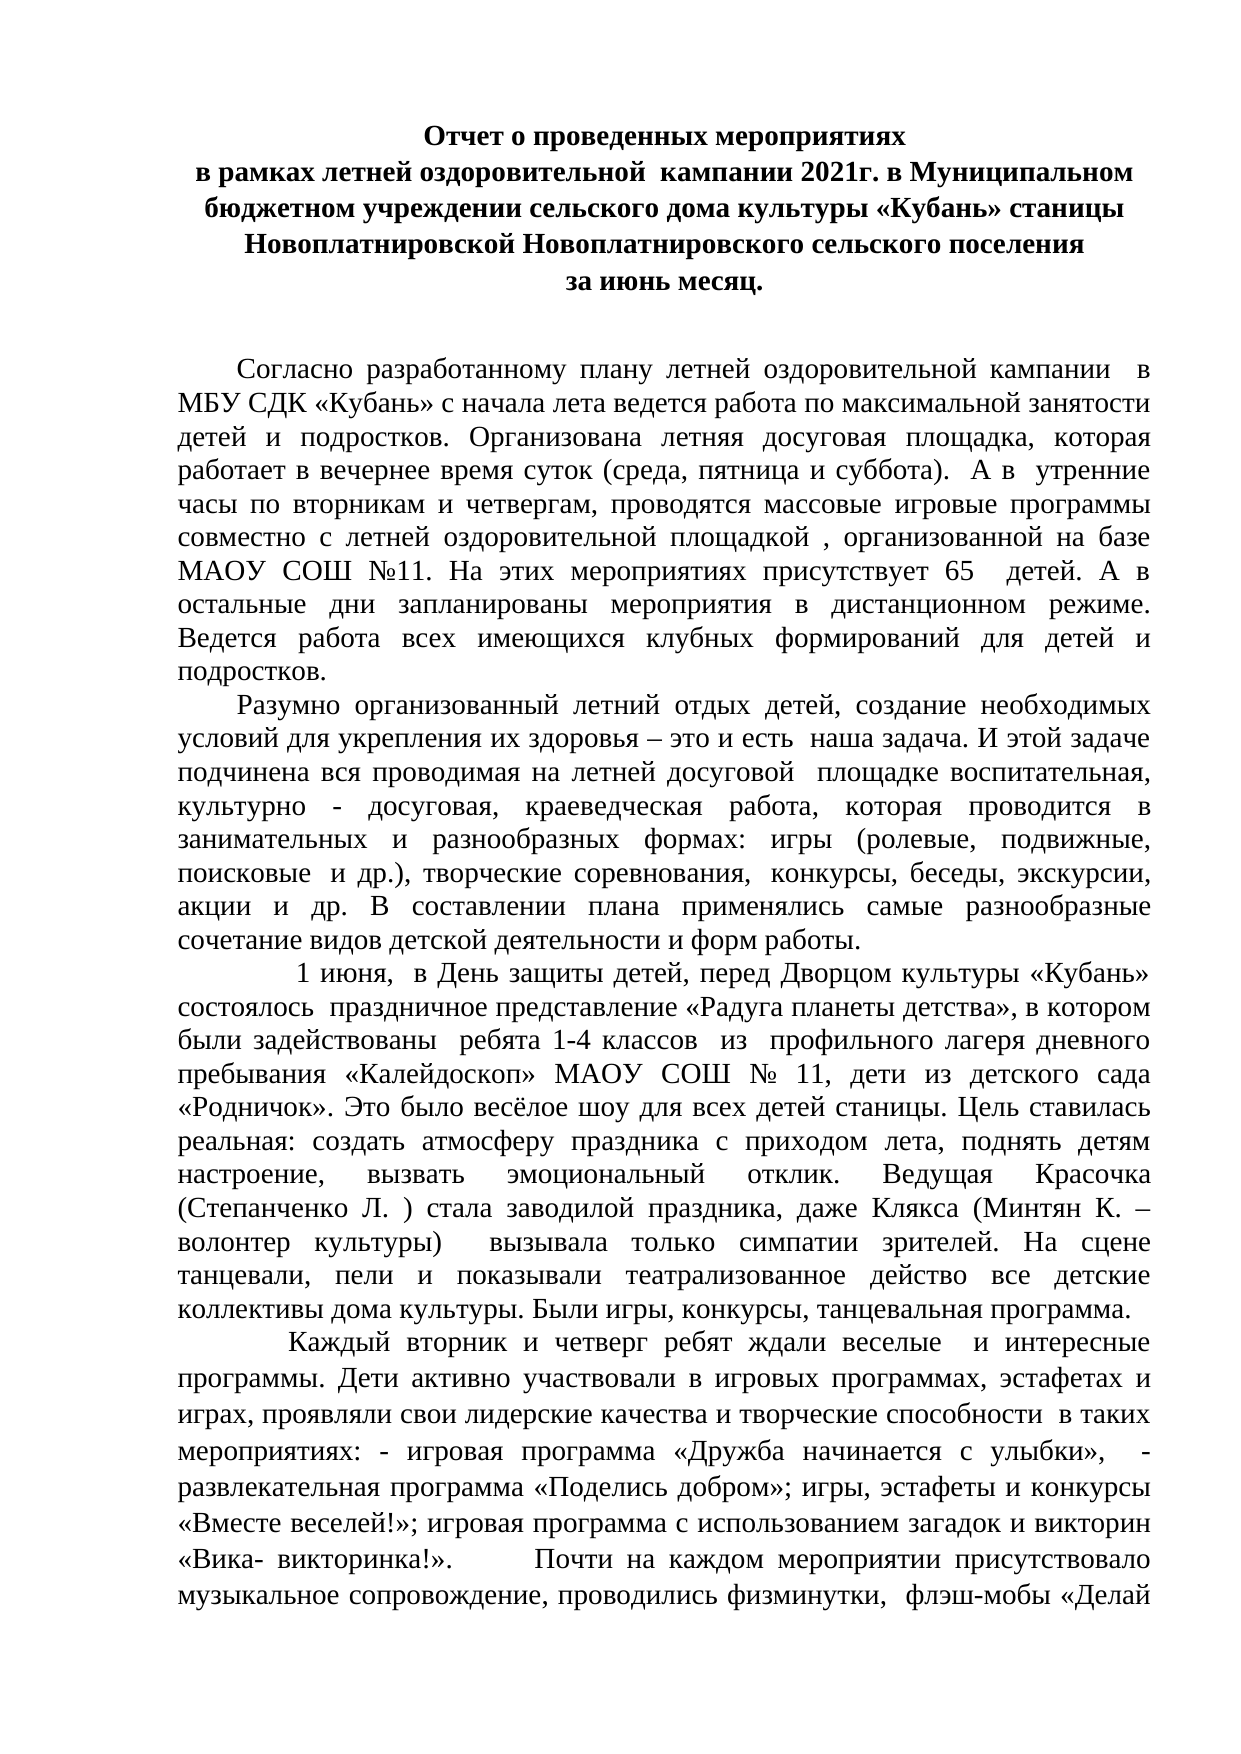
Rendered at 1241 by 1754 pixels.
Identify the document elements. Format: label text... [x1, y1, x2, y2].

text 1 июня, в День защиты детей, перед Дворцом культуры «Кубань» состоялось праздничное представление «Радуга планеты детства», в котором были задействованы ребята 1-4 классов из профильного лагеря дневного пребывания «Калейдоскоп» МАОУ СОШ № 11, дети из детского сада «Родничок». Это было весёлое шоу для всех детей станицы. Цель ставилась реальная: создать атмосферу праздника с приходом лета, поднять детям настроение, вызвать эмоциональный отклик. Ведущая Красочка (Степанченко Л. ) стала заводилой праздника, даже Клякса (Минтян К. – волонтер культуры) вызывала только симпатии зрителей. На сцене танцевали, пели и показывали театрализованное действо все детские коллективы дома культуры. Были игры, конкурсы, танцевальная программа. [177, 955, 1152, 1324]
text Отчет о проведенных мероприятиях [177, 118, 1152, 152]
text Разумно организованный летний отдых детей, создание необходимых условий для укрепления их здоровья – это и есть наша задача. И этой задаче подчинена вся проводимая на летней досуговой площадке воспитательная, культурно - досуговая, краеведческая работа, которая проводится в занимательных и разнообразных формах: игры (ролевые, подвижные, поисковые и др.), творческие соревнования, конкурсы, беседы, экскурсии, акции и др. В составлении плана применялись самые разнообразные сочетание видов детской деятельности и форм работы. [177, 687, 1152, 955]
text Согласно разработанному плану летней оздоровительной кампании в МБУ СДК «Кубань» с начала лета ведется работа по максимальной занятости детей и подростков. Организована летняя досуговая площадка, которая работает в вечернее время суток (среда, пятница и суббота). А в утренние часы по вторникам и четвергам, проводятся массовые игровые программы совместно с летней оздоровительной площадкой , организованной на базе МАОУ СОШ №11. На этих мероприятиях присутствует 65 детей. А в остальные дни запланированы мероприятия в дистанционном режиме. Ведется работа всех имеющихся клубных формирований для детей и подростков. [177, 352, 1152, 687]
text в рамках летней оздоровительной кампании 2021г. в Муниципальном бюджетном учреждении сельского дома культуры «Кубань» станицы Новоплатнировской Новоплатнировского сельского поселения [177, 154, 1152, 260]
text за июнь месяц. [177, 263, 1152, 296]
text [177, 1324, 1152, 1611]
